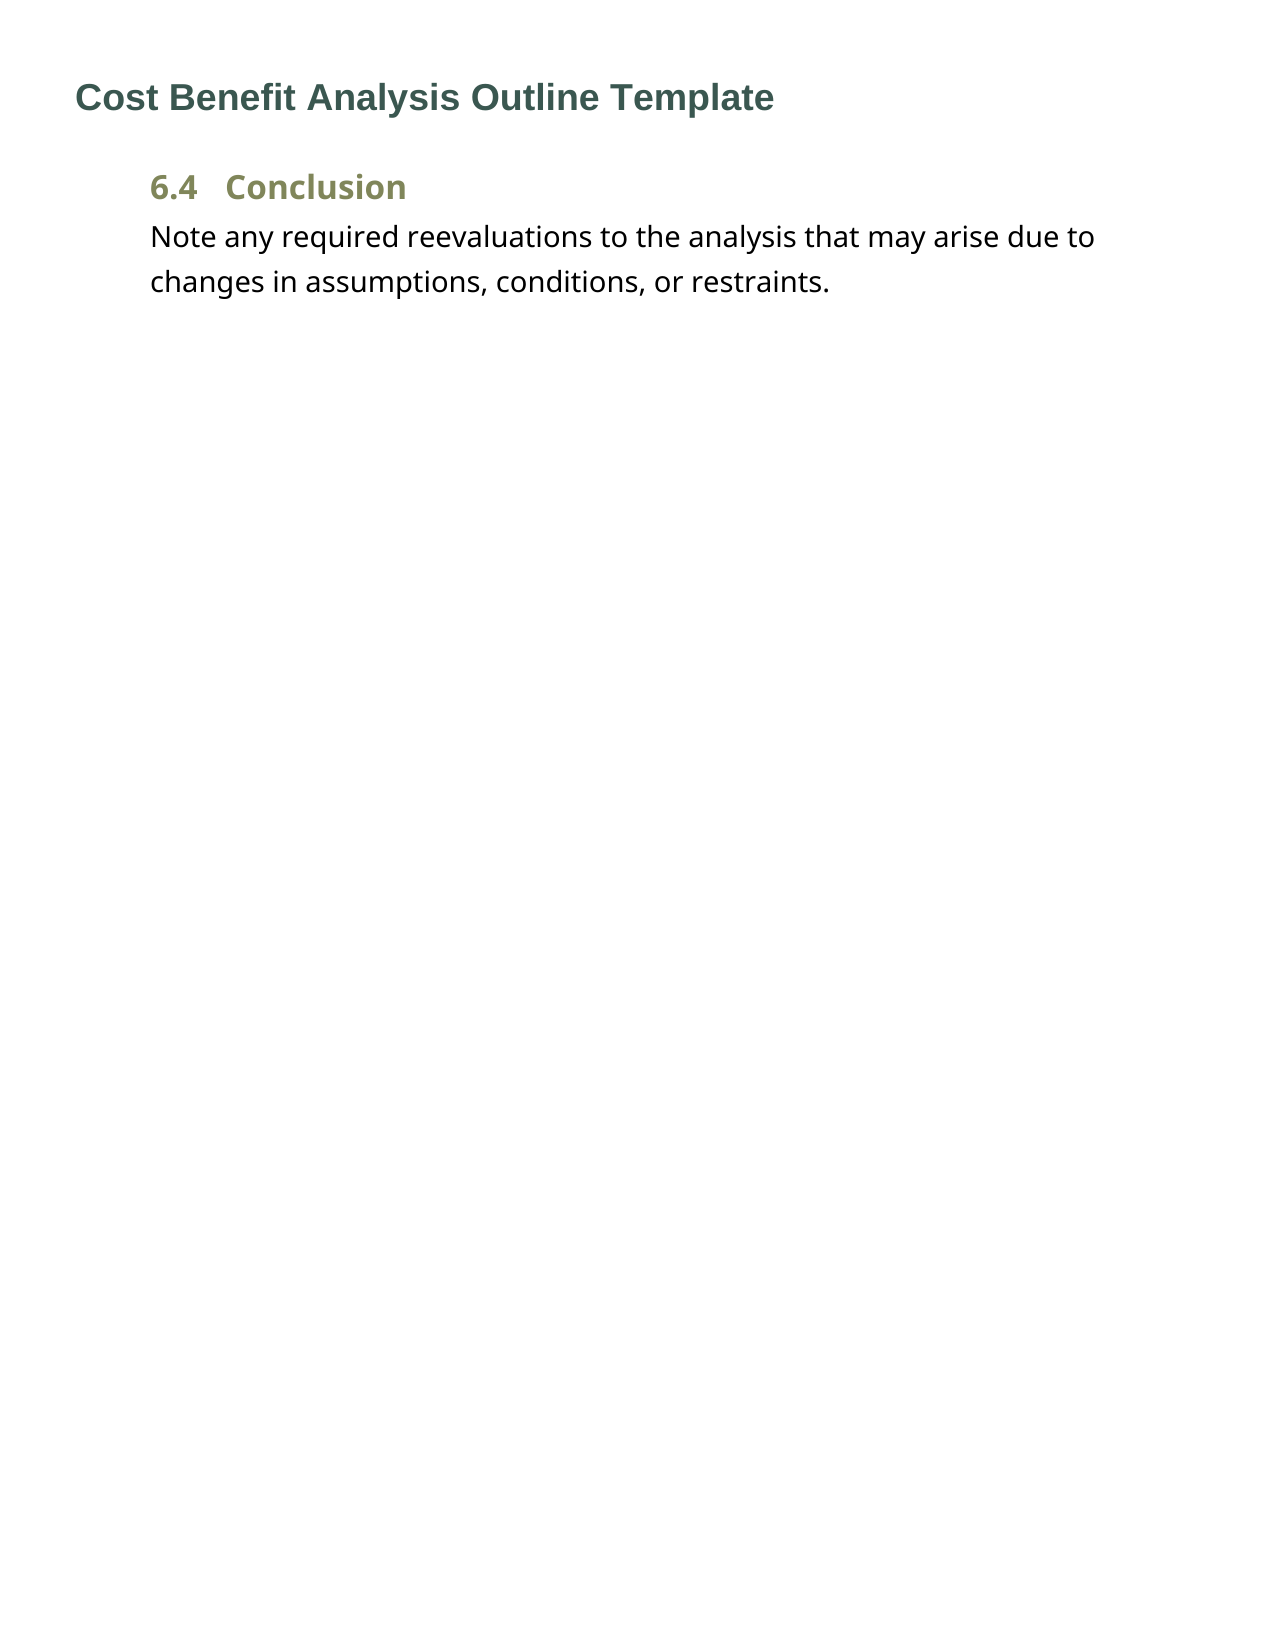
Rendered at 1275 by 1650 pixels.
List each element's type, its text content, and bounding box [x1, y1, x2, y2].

list Note any required reevaluations to the analysis that may arise due to changes in assumptions, conditions, or restraints. [150, 216, 1200, 301]
list Conclusion [150, 164, 1200, 209]
